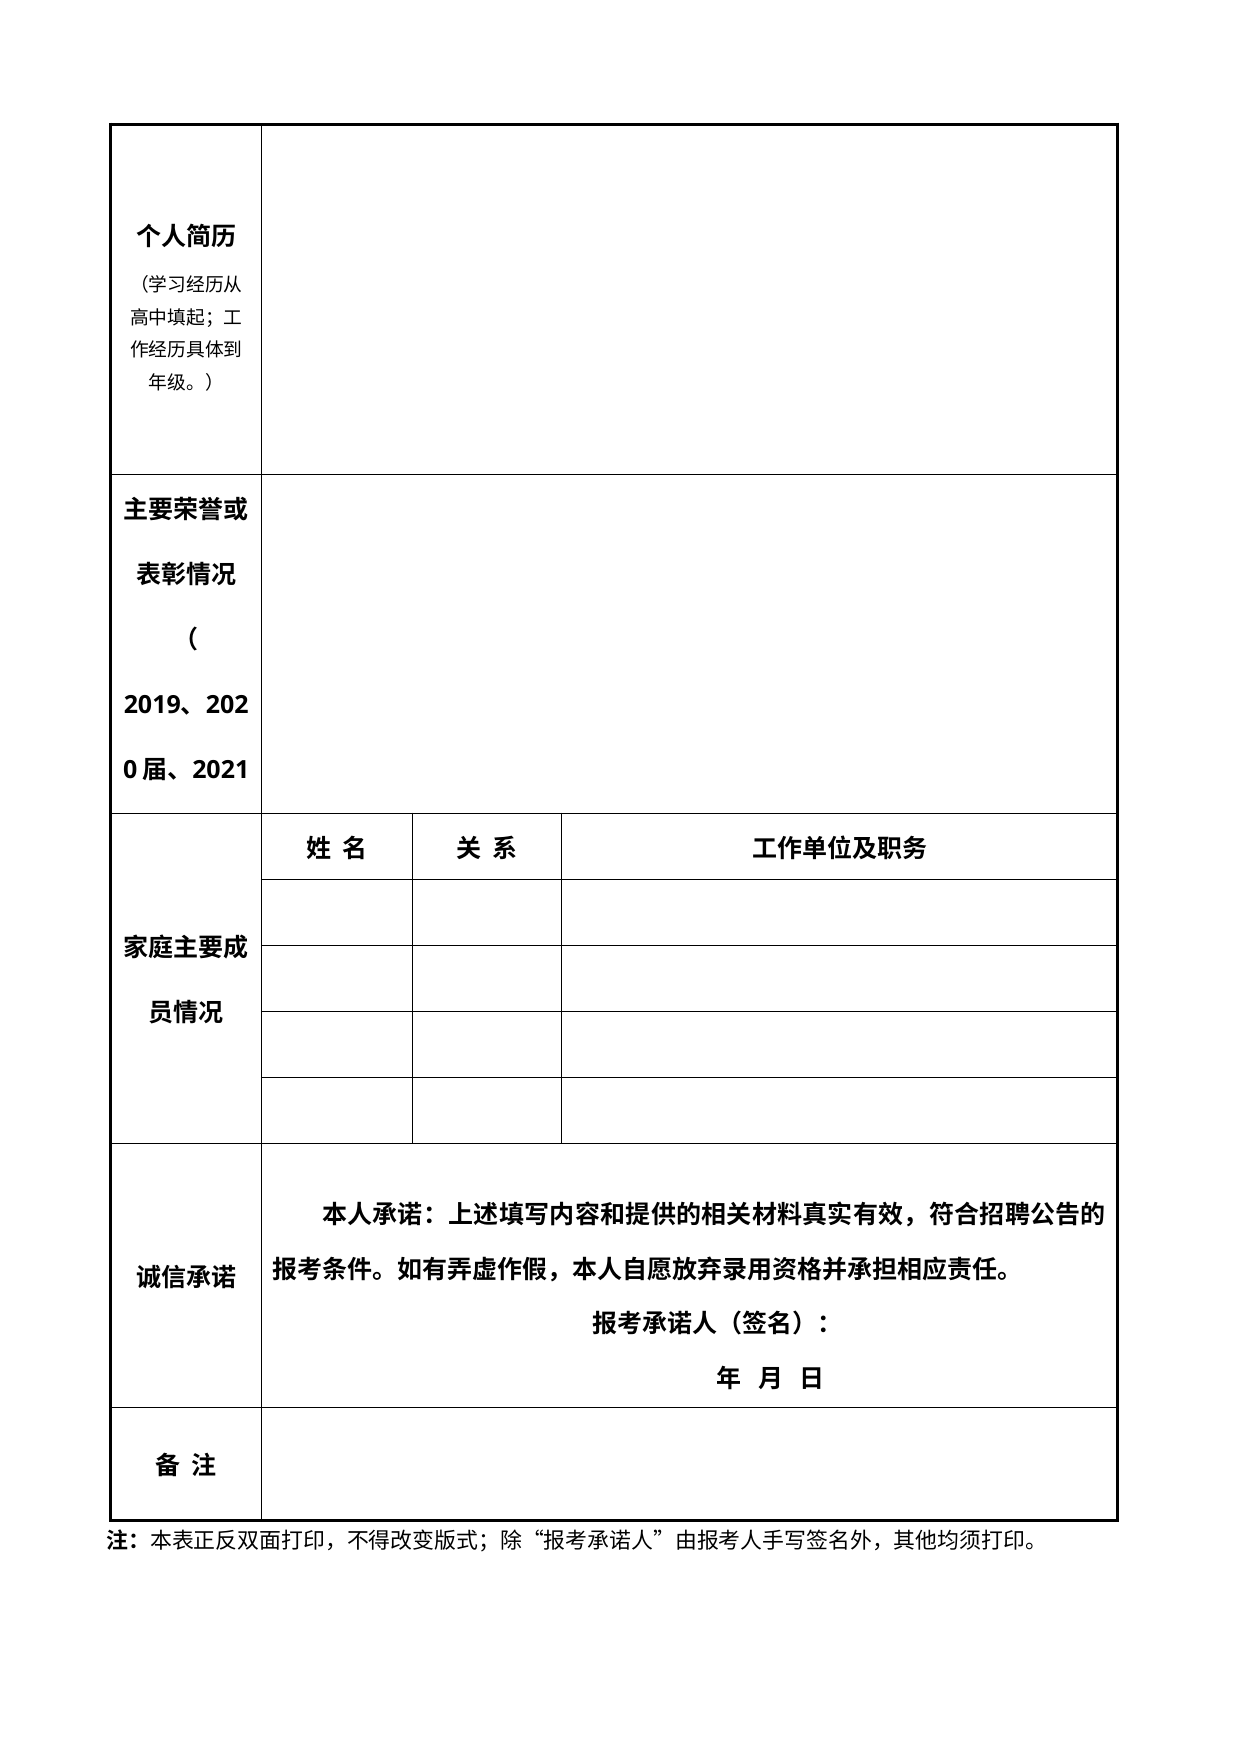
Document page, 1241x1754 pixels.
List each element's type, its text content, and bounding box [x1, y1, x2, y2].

table_cell [413, 880, 561, 945]
table_cell [562, 946, 1116, 1011]
table_cell 姓 名 [262, 814, 412, 879]
table_cell [262, 1408, 1116, 1519]
table_cell [562, 1078, 1116, 1143]
table_cell [413, 946, 561, 1011]
table_cell [413, 1012, 561, 1077]
table_cell [562, 880, 1116, 945]
table_cell [262, 475, 1116, 813]
table_header [262, 126, 1116, 474]
table_cell [562, 1012, 1116, 1077]
table_cell 主要荣誉或表彰情况 （2019、2020届、2021届填获得奖学金情况） [112, 475, 261, 813]
table_header 个人简历 （学习经历从高中填起；工作经历具体到年级。） [112, 126, 261, 474]
table_cell [262, 1012, 412, 1077]
table_cell 备 注 [112, 1408, 261, 1519]
table_cell [413, 1078, 561, 1143]
table_cell 关 系 [413, 814, 561, 879]
table_cell 工作单位及职务 [562, 814, 1116, 879]
table_cell 本人承诺：上述填写内容和提供的相关材料真实有效，符合招聘公告的报考条件。如有弄虚作假，本人自愿放弃录用资格并承担相应责任。 报考承诺人（签名）： 年 月 日 [262, 1144, 1116, 1407]
table_cell [262, 946, 412, 1011]
table_cell [262, 880, 412, 945]
table_cell 家庭主要成员情况 [112, 814, 261, 1143]
text 注：本表正反双面打印，不得改变版式；除“报考承诺人”由报考人手写签名外，其他均须打印。 [106, 1522, 1122, 1555]
table_cell 诚信承诺 [112, 1144, 261, 1407]
table_cell [262, 1078, 412, 1143]
